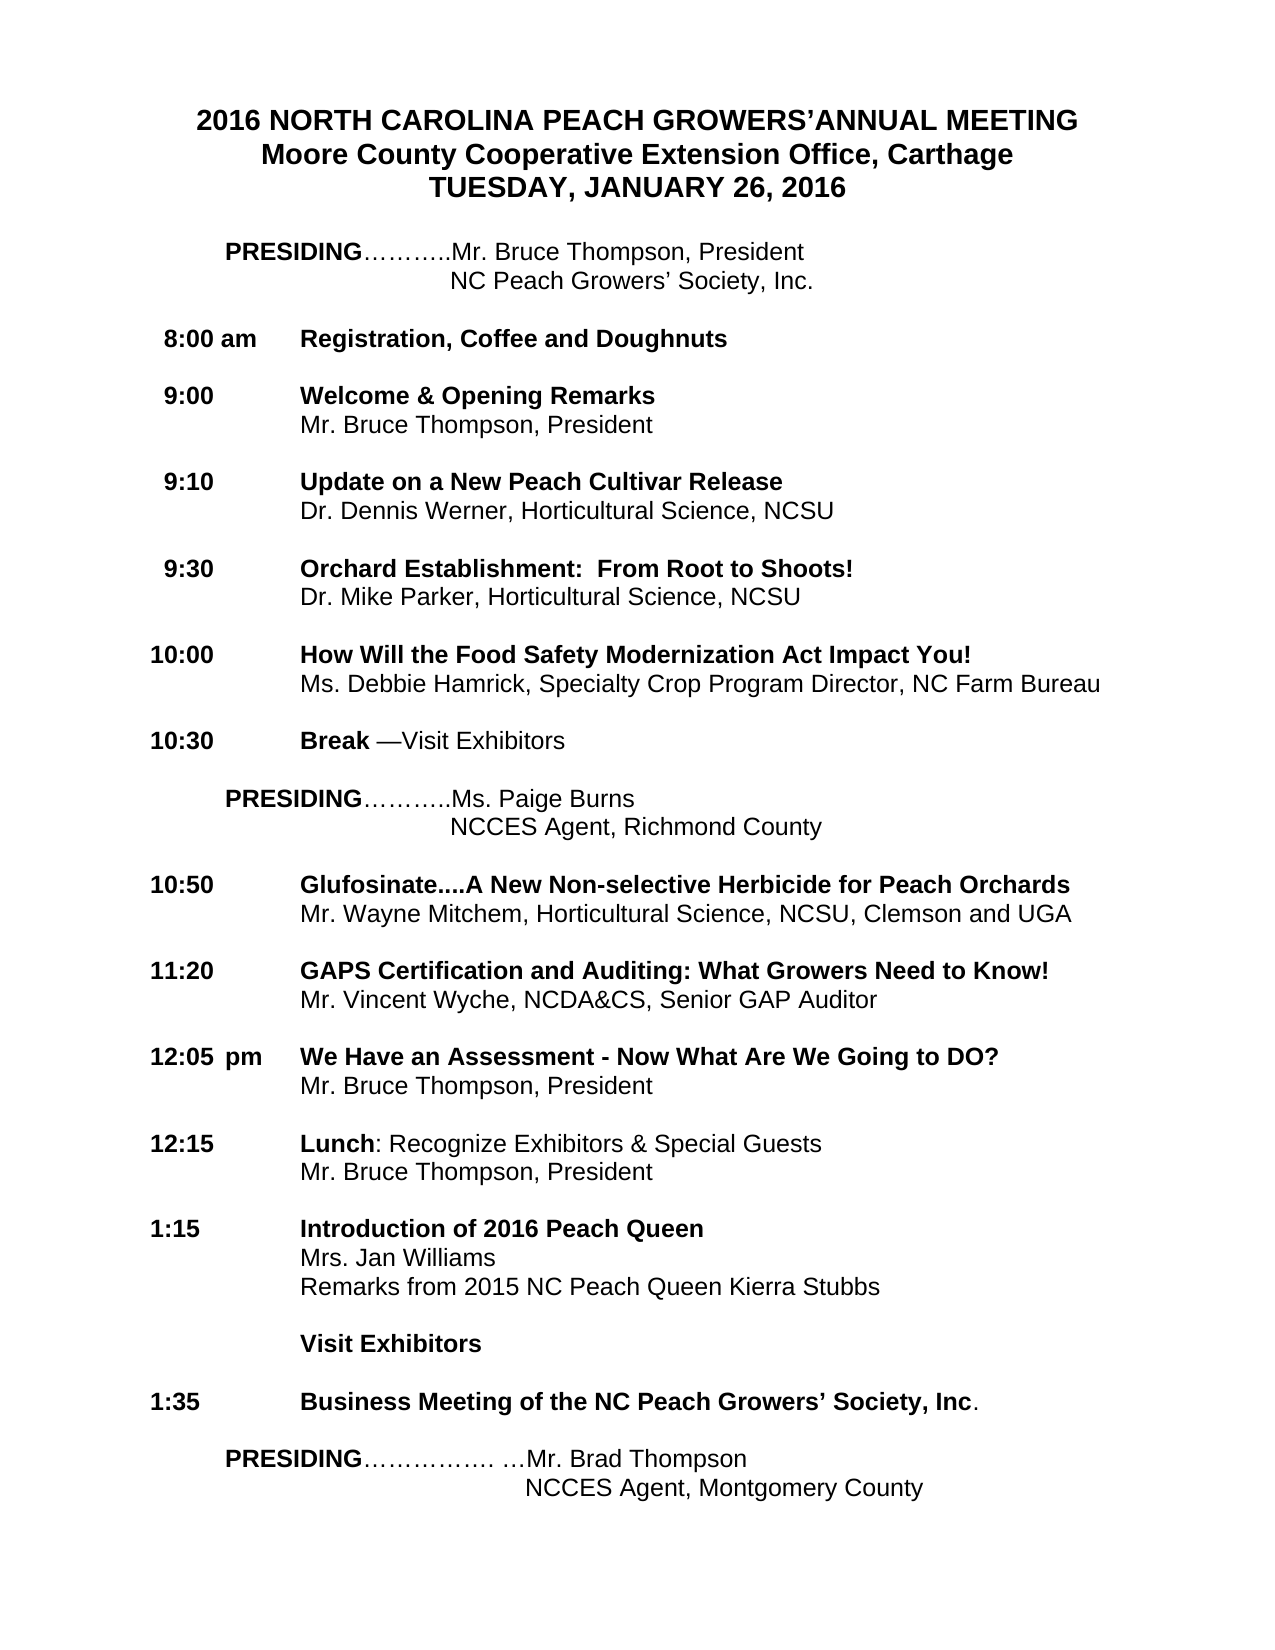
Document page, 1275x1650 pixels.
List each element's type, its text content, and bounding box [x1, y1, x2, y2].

text Mrs. Jan Williams [225, 1243, 1125, 1272]
text NC Peach Growers’ Society, Inc. [150, 266, 1125, 295]
text 12:15 Lunch: Recognize Exhibitors & Special Guests [150, 1128, 1125, 1157]
text PRESIDING……………. …Mr. Brad Thompson [150, 1444, 1125, 1473]
text 10:30 Break —Visit Exhibitors [150, 726, 1125, 755]
text Moore County Cooperative Extension Office, Carthage [150, 137, 1125, 170]
text PRESIDING………..Ms. Paige Burns [150, 783, 1125, 812]
text PRESIDING………..Mr. Bruce Thompson, President [150, 237, 1125, 266]
text 12:05 pm We Have an Assessment - Now What Are We Going to DO? [150, 1042, 1125, 1071]
text NCCES Agent, Richmond County [150, 812, 1125, 841]
text 10:00 How Will the Food Safety Modernization Act Impact You! [150, 640, 1125, 668]
text Mr. Bruce Thompson, President [225, 410, 1125, 438]
text Mr. Wayne Mitchem, Horticultural Science, NCSU, Clemson and UGA [225, 898, 1125, 927]
text 8:00 am Registration, Coffee and Doughnuts [150, 323, 1125, 352]
text 2016 NORTH CAROLINA PEACH GROWERS’ANNUAL MEETING [150, 103, 1125, 137]
text Dr. Dennis Werner, Horticultural Science, NCSU [150, 496, 1125, 525]
text Visit Exhibitors [225, 1329, 1125, 1358]
text 10:50 Glufosinate....A New Non-selective Herbicide for Peach Orchards [150, 870, 1125, 898]
text 1:15 Introduction of 2016 Peach Queen [150, 1214, 1125, 1243]
text Mr. Bruce Thompson, President [150, 1071, 1125, 1100]
text 11:20 GAPS Certification and Auditing: What Growers Need to Know! [150, 956, 1125, 985]
text 9:10 Update on a New Peach Cultivar Release [150, 467, 1125, 496]
text Ms. Debbie Hamrick, Specialty Crop Program Director, NC Farm Bureau [225, 668, 1125, 697]
text Mr. Bruce Thompson, President [225, 1157, 1125, 1186]
text TUESDAY, JANUARY 26, 2016 [150, 170, 1125, 204]
text 9:00 Welcome & Opening Remarks [150, 381, 1125, 410]
text NCCES Agent, Montgomery County [150, 1473, 1125, 1502]
text 1:35 Business Meeting of the NC Peach Growers’ Society, Inc. [150, 1387, 1125, 1415]
text Dr. Mike Parker, Horticultural Science, NCSU [150, 582, 1125, 611]
text Remarks from 2015 NC Peach Queen Kierra Stubbs [150, 1272, 1125, 1300]
text 9:30 Orchard Establishment: From Root to Shoots! [150, 553, 1125, 582]
text Mr. Vincent Wyche, NCDA&CS, Senior GAP Auditor [150, 985, 1125, 1013]
